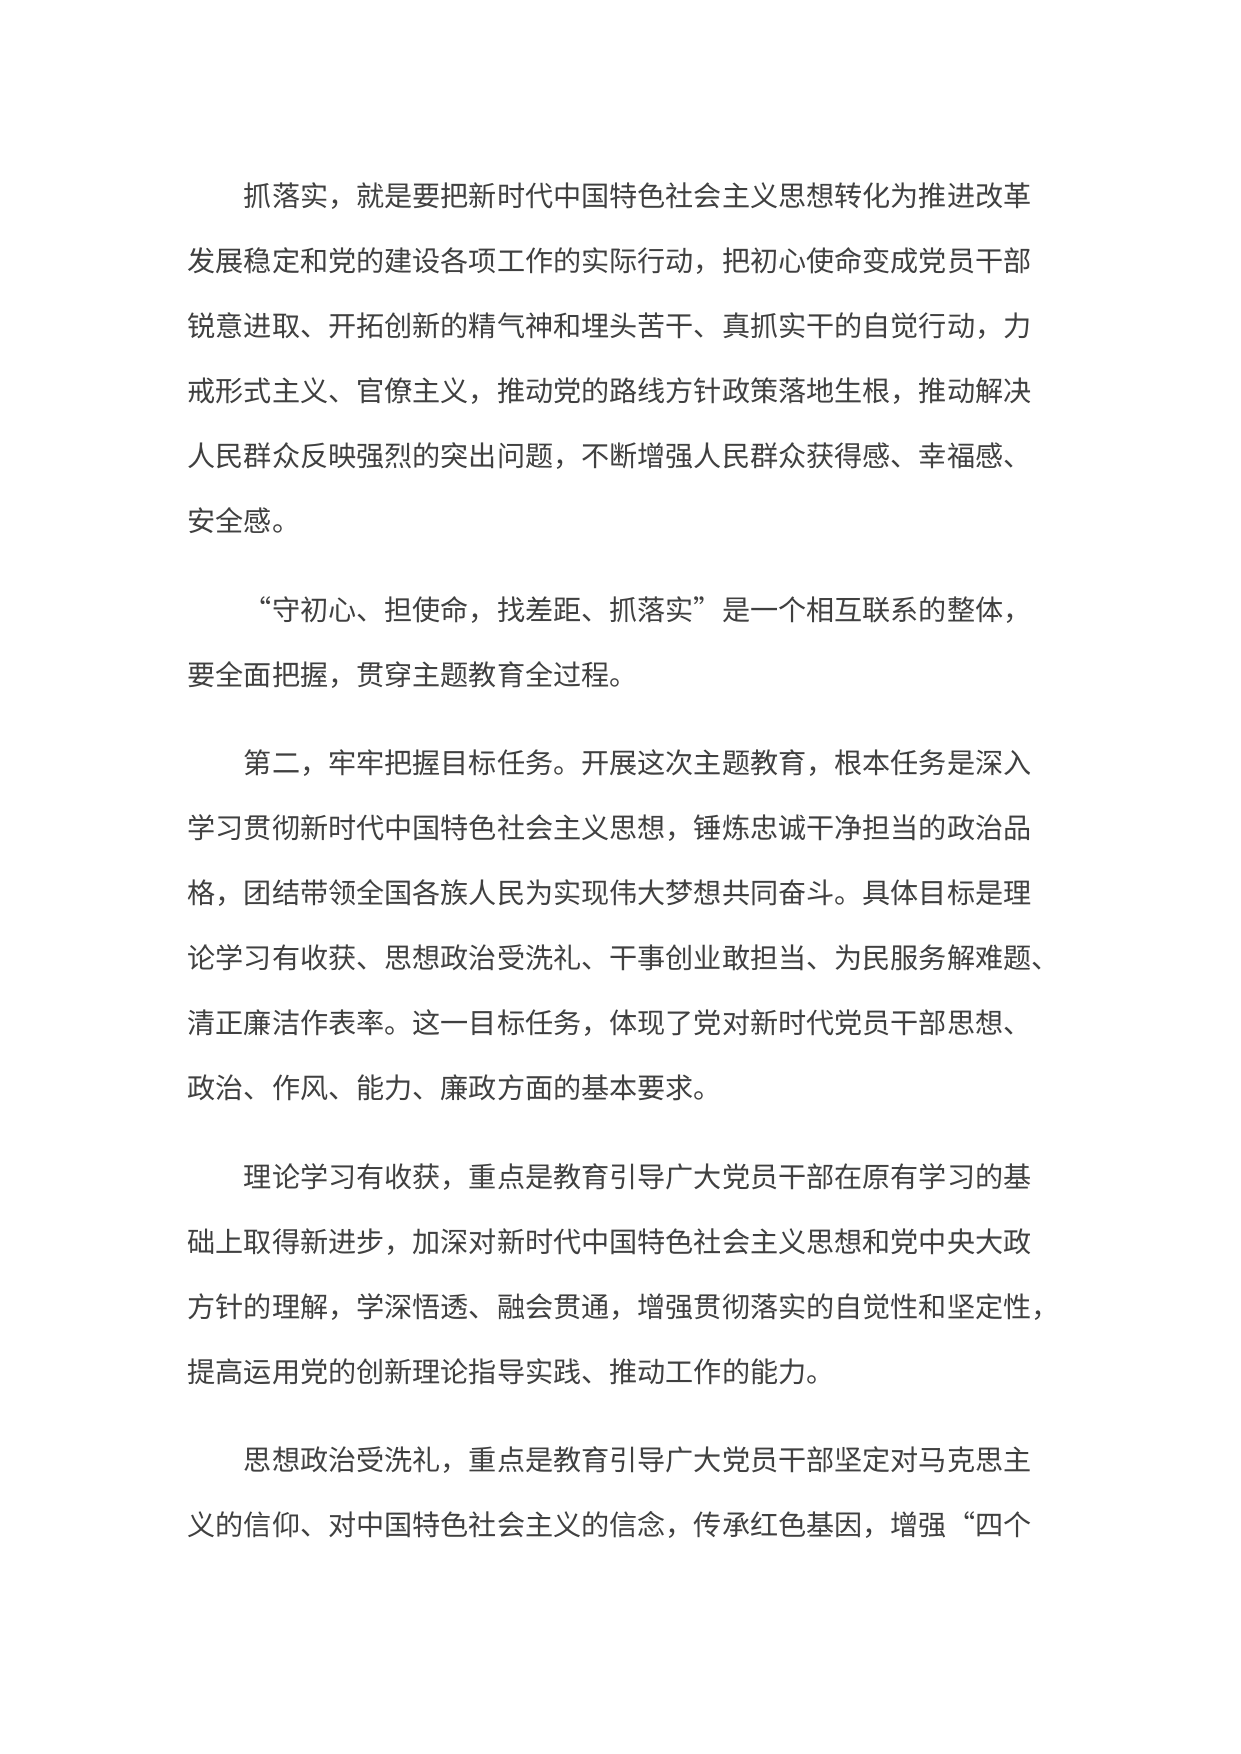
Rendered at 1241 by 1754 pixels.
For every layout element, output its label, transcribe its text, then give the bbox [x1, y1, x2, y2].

text 理论学习有收获，重点是教育引导广大党员干部在原有学习的基础上取得新进步，加深对新时代中国特色社会主义思想和党中央大政方针的理解，学深悟透、融会贯通，增强贯彻落实的自觉性和坚定性，提高运用党的创新理论指导实践、推动工作的能力。 [187, 1142, 1053, 1402]
text 第二，牢牢把握目标任务。开展这次主题教育，根本任务是深入学习贯彻新时代中国特色社会主义思想，锤炼忠诚干净担当的政治品格，团结带领全国各族人民为实现伟大梦想共同奋斗。具体目标是理论学习有收获、思想政治受洗礼、干事创业敢担当、为民服务解难题、清正廉洁作表率。这一目标任务，体现了党对新时代党员干部思想、政治、作风、能力、廉政方面的基本要求。 [187, 729, 1053, 1119]
text “守初心、担使命，找差距、抓落实”是一个相互联系的整体，要全面把握，贯穿主题教育全过程。 [187, 575, 1053, 705]
text 抓落实，就是要把新时代中国特色社会主义思想转化为推进改革发展稳定和党的建设各项工作的实际行动，把初心使命变成党员干部锐意进取、开拓创新的精气神和埋头苦干、真抓实干的自觉行动，力戒形式主义、官僚主义，推动党的路线方针政策落地生根，推动解决人民群众反映强烈的突出问题，不断增强人民群众获得感、幸福感、安全感。 [187, 162, 1053, 552]
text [187, 1426, 1053, 1556]
